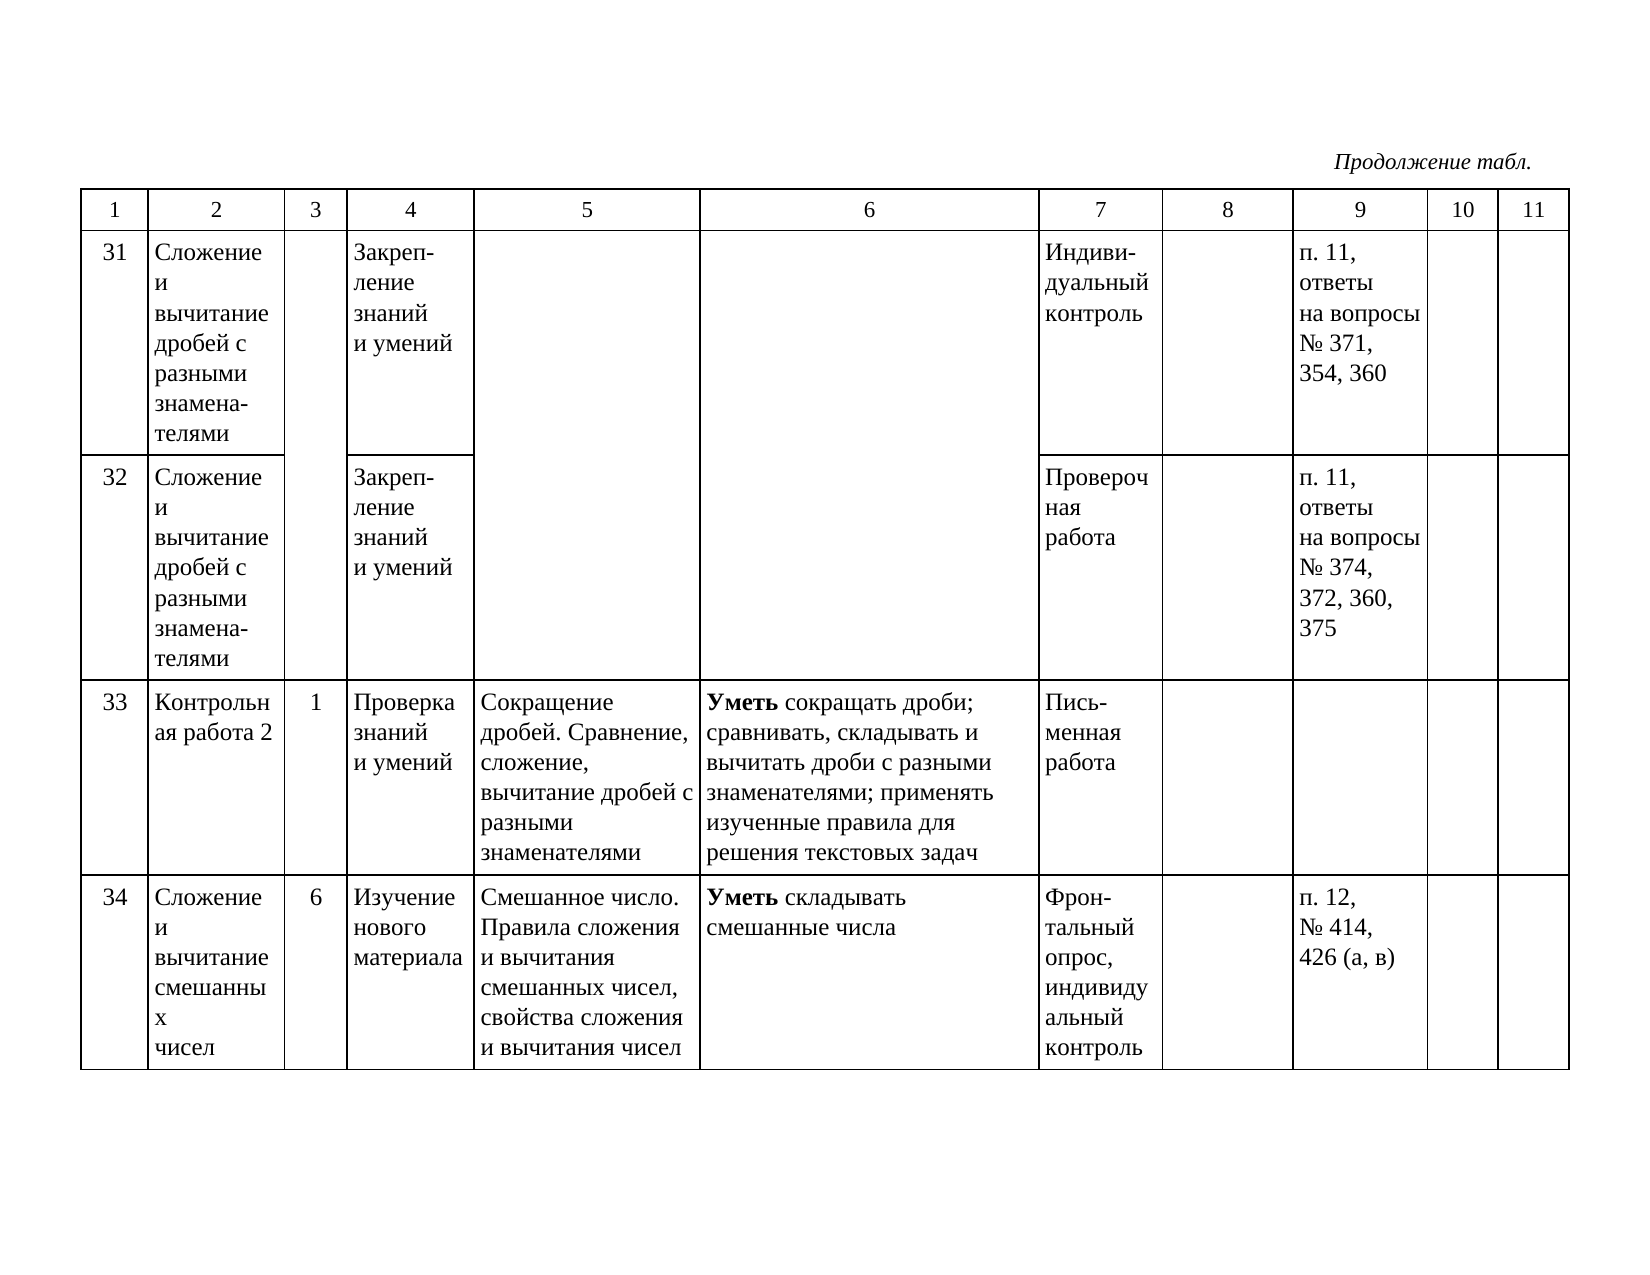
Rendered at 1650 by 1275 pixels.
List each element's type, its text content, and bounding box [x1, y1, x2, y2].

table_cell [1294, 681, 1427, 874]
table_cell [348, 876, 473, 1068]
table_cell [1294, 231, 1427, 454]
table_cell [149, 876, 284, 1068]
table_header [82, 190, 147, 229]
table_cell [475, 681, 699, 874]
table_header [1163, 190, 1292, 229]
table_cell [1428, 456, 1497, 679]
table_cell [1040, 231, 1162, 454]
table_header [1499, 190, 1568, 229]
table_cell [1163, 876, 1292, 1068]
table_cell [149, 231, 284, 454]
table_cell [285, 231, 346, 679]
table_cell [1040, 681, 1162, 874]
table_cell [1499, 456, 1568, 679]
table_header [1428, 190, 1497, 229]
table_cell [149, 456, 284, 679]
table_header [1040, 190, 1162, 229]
text Продолжение табл. [118, 148, 1532, 174]
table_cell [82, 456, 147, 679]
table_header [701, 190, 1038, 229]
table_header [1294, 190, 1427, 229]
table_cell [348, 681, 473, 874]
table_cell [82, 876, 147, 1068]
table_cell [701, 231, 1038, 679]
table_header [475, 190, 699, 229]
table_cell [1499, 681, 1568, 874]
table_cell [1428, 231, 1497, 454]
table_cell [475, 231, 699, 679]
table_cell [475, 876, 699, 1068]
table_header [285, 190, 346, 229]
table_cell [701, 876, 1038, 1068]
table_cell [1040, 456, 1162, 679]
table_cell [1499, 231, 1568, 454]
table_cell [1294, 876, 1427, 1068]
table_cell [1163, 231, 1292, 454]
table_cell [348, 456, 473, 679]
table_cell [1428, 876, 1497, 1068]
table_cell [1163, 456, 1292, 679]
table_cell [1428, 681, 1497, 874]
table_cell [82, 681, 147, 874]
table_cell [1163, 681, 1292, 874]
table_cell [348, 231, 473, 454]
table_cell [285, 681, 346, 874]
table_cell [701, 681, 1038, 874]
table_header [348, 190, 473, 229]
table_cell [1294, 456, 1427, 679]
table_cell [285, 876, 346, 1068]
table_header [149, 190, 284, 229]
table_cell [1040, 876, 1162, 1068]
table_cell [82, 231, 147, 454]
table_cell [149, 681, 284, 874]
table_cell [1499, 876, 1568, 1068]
